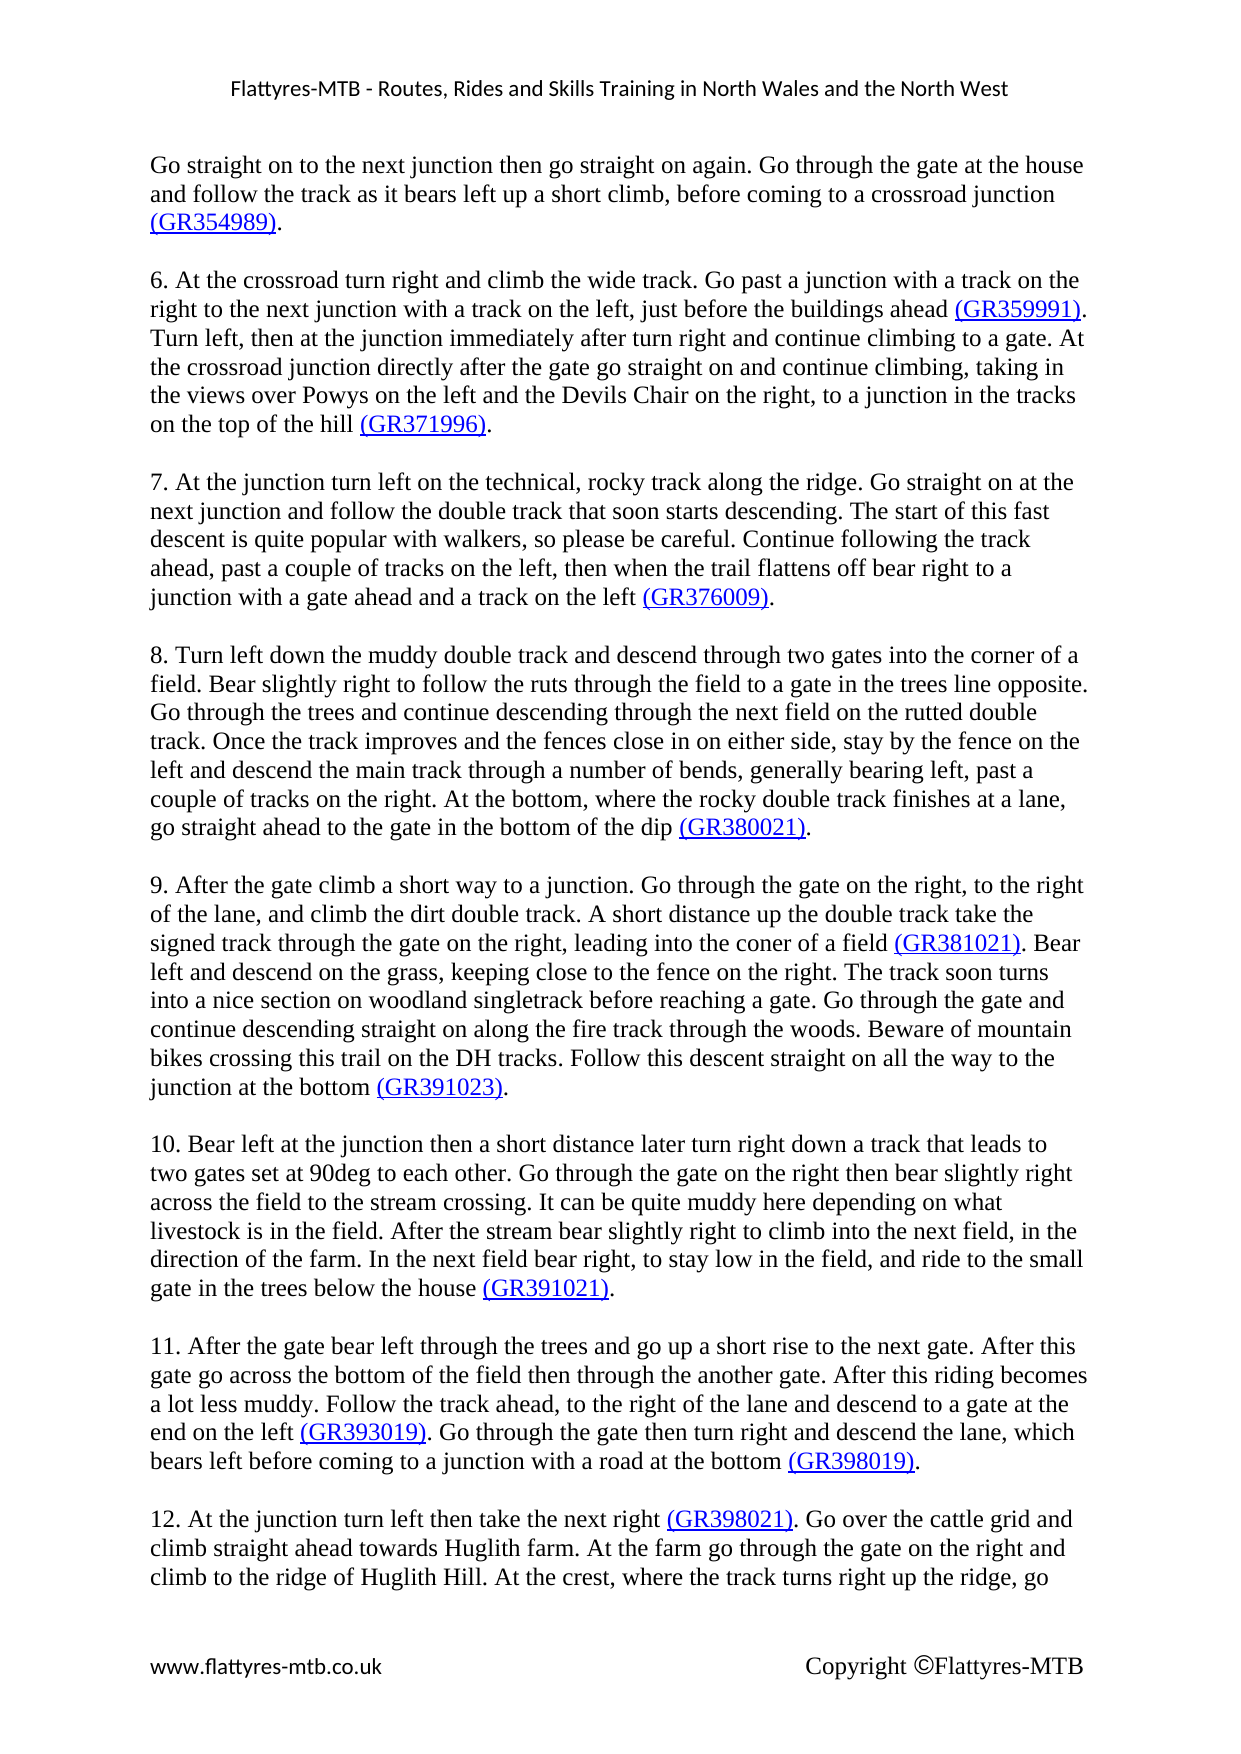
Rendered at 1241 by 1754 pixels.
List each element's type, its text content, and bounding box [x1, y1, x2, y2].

text 7. At the junction turn left on the technical, rocky track along the ridge. Go straight on at the next junction and follow the double track that soon starts descending. The start of this fast descent is quite popular with walkers, so please be careful. Continue following the track ahead, past a couple of tracks on the left, then when the trail flattens off bear right to a junction with a gate ahead and a track on the left (GR376009). [150, 467, 1090, 611]
text 10. Bear left at the junction then a short distance later turn right down a track that leads to two gates set at 90deg to each other. Go through the gate on the right then bear slightly right across the field to the stream crossing. It can be quite muddy here depending on what livestock is in the field. After the stream bear slightly right to climb into the next field, in the direction of the farm. In the next field bear right, to stay low in the field, and ride to the small gate in the trees below the house (GR391021). [150, 1129, 1090, 1302]
text 9. After the gate climb a short way to a junction. Go through the gate on the right, to the right of the lane, and climb the dirt double track. A short distance up the double track take the signed track through the gate on the right, leading into the coner of a field (GR381021). Bear left and descend on the grass, keeping close to the fence on the right. The track soon turns into a nice section on woodland singletrack before reaching a gate. Go through the gate and continue descending straight on along the fire track through the woods. Beware of mountain bikes crossing this trail on the DH tracks. Follow this descent straight on all the way to the junction at the bottom (GR391023). [150, 870, 1090, 1100]
text 11. After the gate bear left through the trees and go up a short rise to the next gate. After this gate go across the bottom of the field then through the another gate. After this riding becomes a lot less muddy. Follow the track ahead, to the right of the lane and descend to a gate at the end on the left (GR393019). Go through the gate then turn right and descend the lane, which bears left before coming to a junction with a road at the bottom (GR398019). [150, 1331, 1090, 1475]
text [150, 150, 1090, 236]
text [150, 1504, 1090, 1590]
text 6. At the crossroad turn right and climb the wide track. Go past a junction with a track on the right to the next junction with a track on the left, just before the buildings ahead (GR359991). Turn left, then at the junction immediately after turn right and continue climbing to a gate. At the crossroad junction directly after the gate go straight on and continue climbing, taking in the views over Powys on the left and the Devils Chair on the right, to a junction in the tracks on the top of the hill (GR371996). [150, 265, 1090, 438]
text 8. Turn left down the muddy double track and descend through two gates into the corner of a field. Bear slightly right to follow the ruts through the field to a gate in the trees line opposite. Go through the trees and continue descending through the next field on the rutted double track. Once the track improves and the fences close in on either side, stay by the fence on the left and descend the main track through a number of bends, generally bearing left, past a couple of tracks on the right. At the bottom, where the rocky double track finishes at a lane, go straight ahead to the gate in the bottom of the dip (GR380021). [150, 640, 1090, 841]
